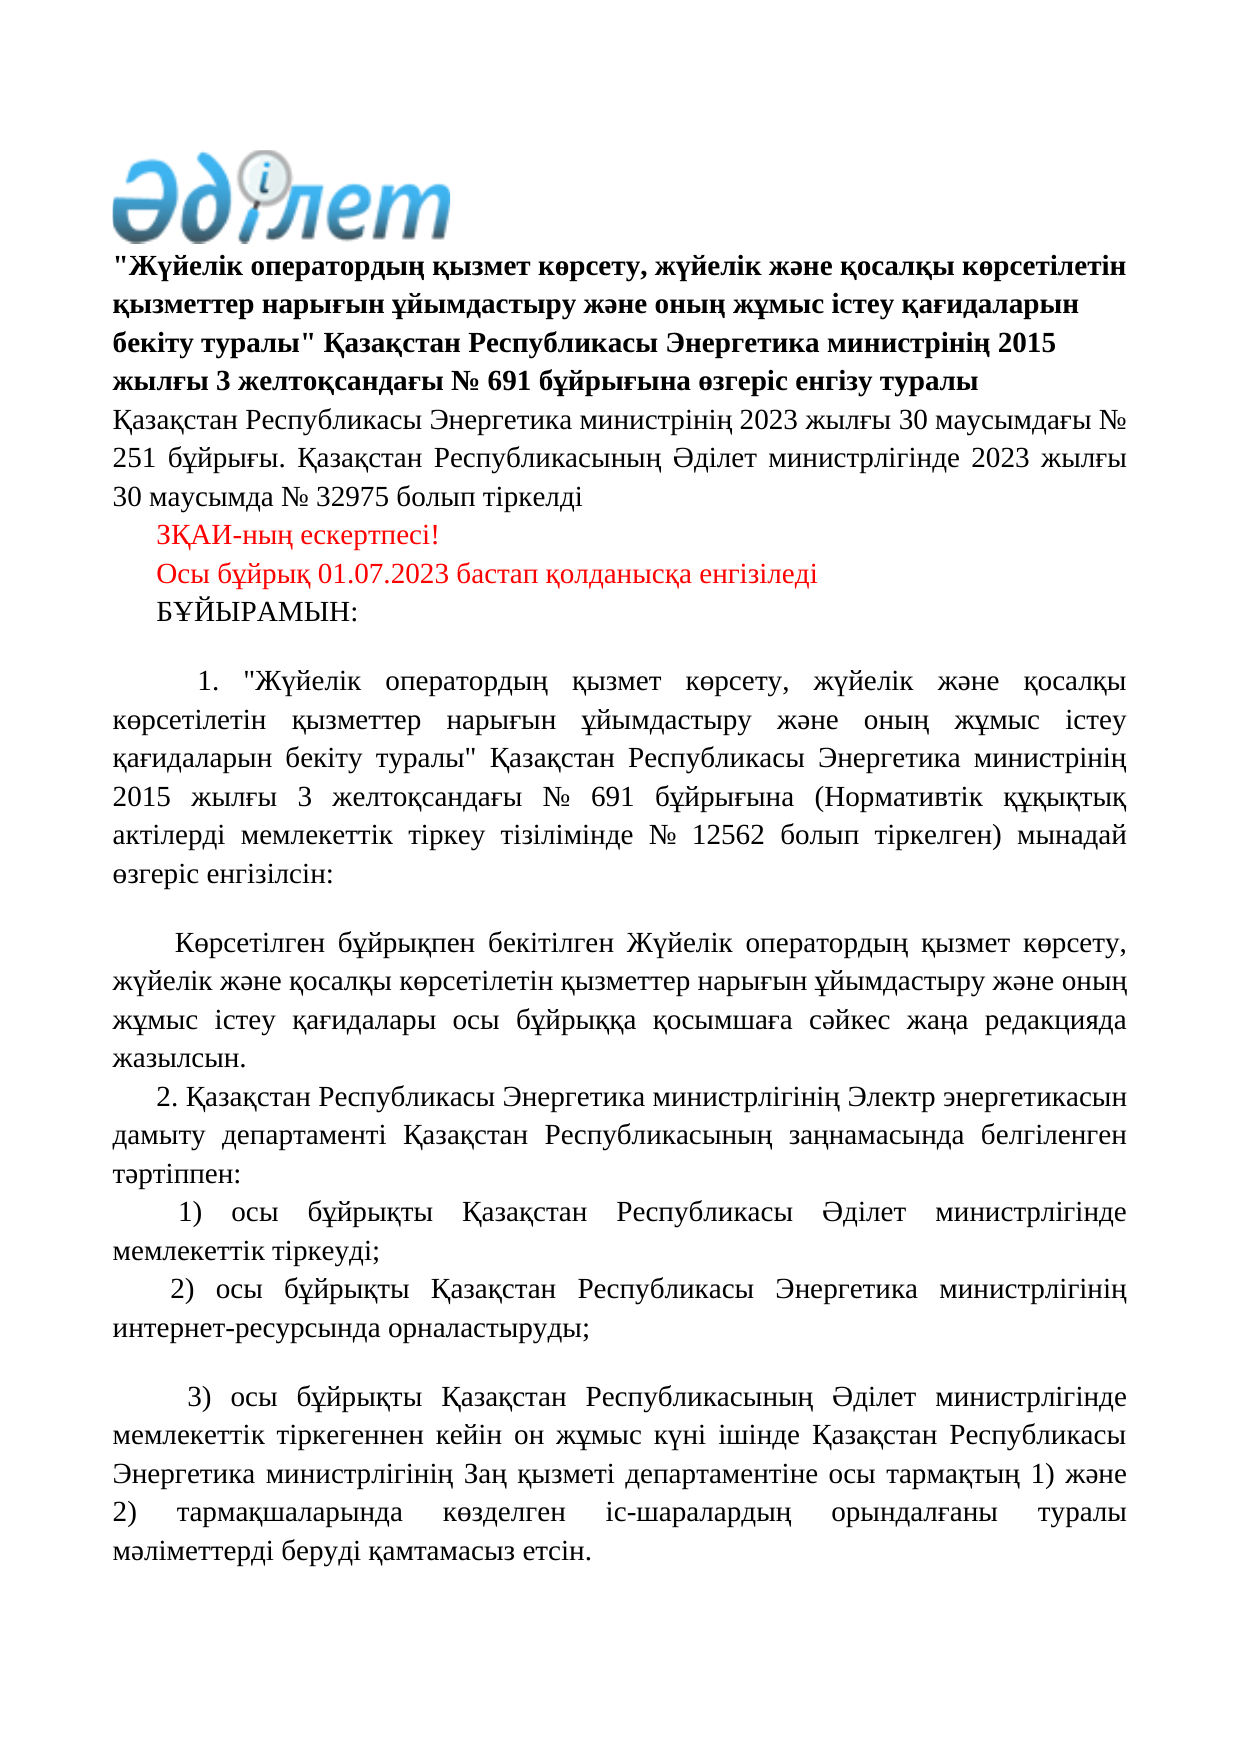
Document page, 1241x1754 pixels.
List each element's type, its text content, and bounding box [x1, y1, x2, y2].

text 2. Қазақстан Республикасы Энергетика министрлігінің Электр энергетикасын дамыту департаменті Қазақстан Республикасының заңнамасында белгіленген тәртіппен: [112, 1079, 1128, 1189]
text "Жүйелік оператордың қызмет көрсету, жүйелік және қосалқы көрсетілетін қызметтер нарығын ұйымдастыру және оның жұмыс істеу қағидаларын бекiту туралы" Қазақстан Республикасы Энергетика министрінің 2015 жылғы 3 желтоқсандағы № 691 бұйрығына өзгеріс енгізу туралы [112, 248, 1128, 397]
text Осы бұйрық 01.07.2023 бастап қолданысқа енгізіледі [112, 556, 1128, 589]
text 1. "Жүйелік оператордың қызмет көрсету, жүйелік және қосалқы көрсетілетін қызметтер нарығын ұйымдастыру және оның жұмыс істеу қағидаларын бекіту туралы" Қазақстан Республикасы Энергетика министрінің 2015 жылғы 3 желтоқсандағы № 691 бұйрығына (Нормативтік құқықтық актілерді мемлекеттік тіркеу тізілімінде № 12562 болып тіркелген) мынадай өзгеріс енгізілсін: [112, 663, 1128, 889]
text 1) осы бұйрықты Қазақстан Республикасы Әділет министрлігінде мемлекеттік тіркеуді; [112, 1194, 1128, 1267]
text 3) осы бұйрықты Қазақстан Республикасының Әділет министрлігінде мемлекеттік тіркегеннен кейін он жұмыс күні ішінде Қазақстан Республикасы Энергетика министрлігінің Заң қызметі департаментіне осы тармақтың 1) және 2) тармақшаларында көзделген іс-шаралардың орындалғаны туралы мәліметтерді беруді қамтамасыз етсін. [112, 1379, 1128, 1567]
text ЗҚАИ-ның ескертпесі! [112, 517, 1128, 551]
text 2) осы бұйрықты Қазақстан Республикасы Энергетика министрлігінің интернет-ресурсында орналастыруды; [112, 1272, 1128, 1344]
text Қазақстан Республикасы Энергетика министрінің 2023 жылғы 30 маусымдағы № 251 бұйрығы. Қазақстан Республикасының Әділет министрлігінде 2023 жылғы 30 маусымда № 32975 болып тіркелді [112, 402, 1128, 512]
text Көрсетілген бұйрықпен бекітілген Жүйелік оператордың қызмет көрсету, жүйелік және қосалқы көрсетілетін қызметтер нарығын ұйымдастыру және оның жұмыс істеу қағидалары осы бұйрыққа қосымшаға сәйкес жаңа редакцияда жазылсын. [112, 925, 1128, 1074]
text БҰЙЫРАМЫН: [112, 594, 1128, 628]
picture [112, 150, 451, 244]
